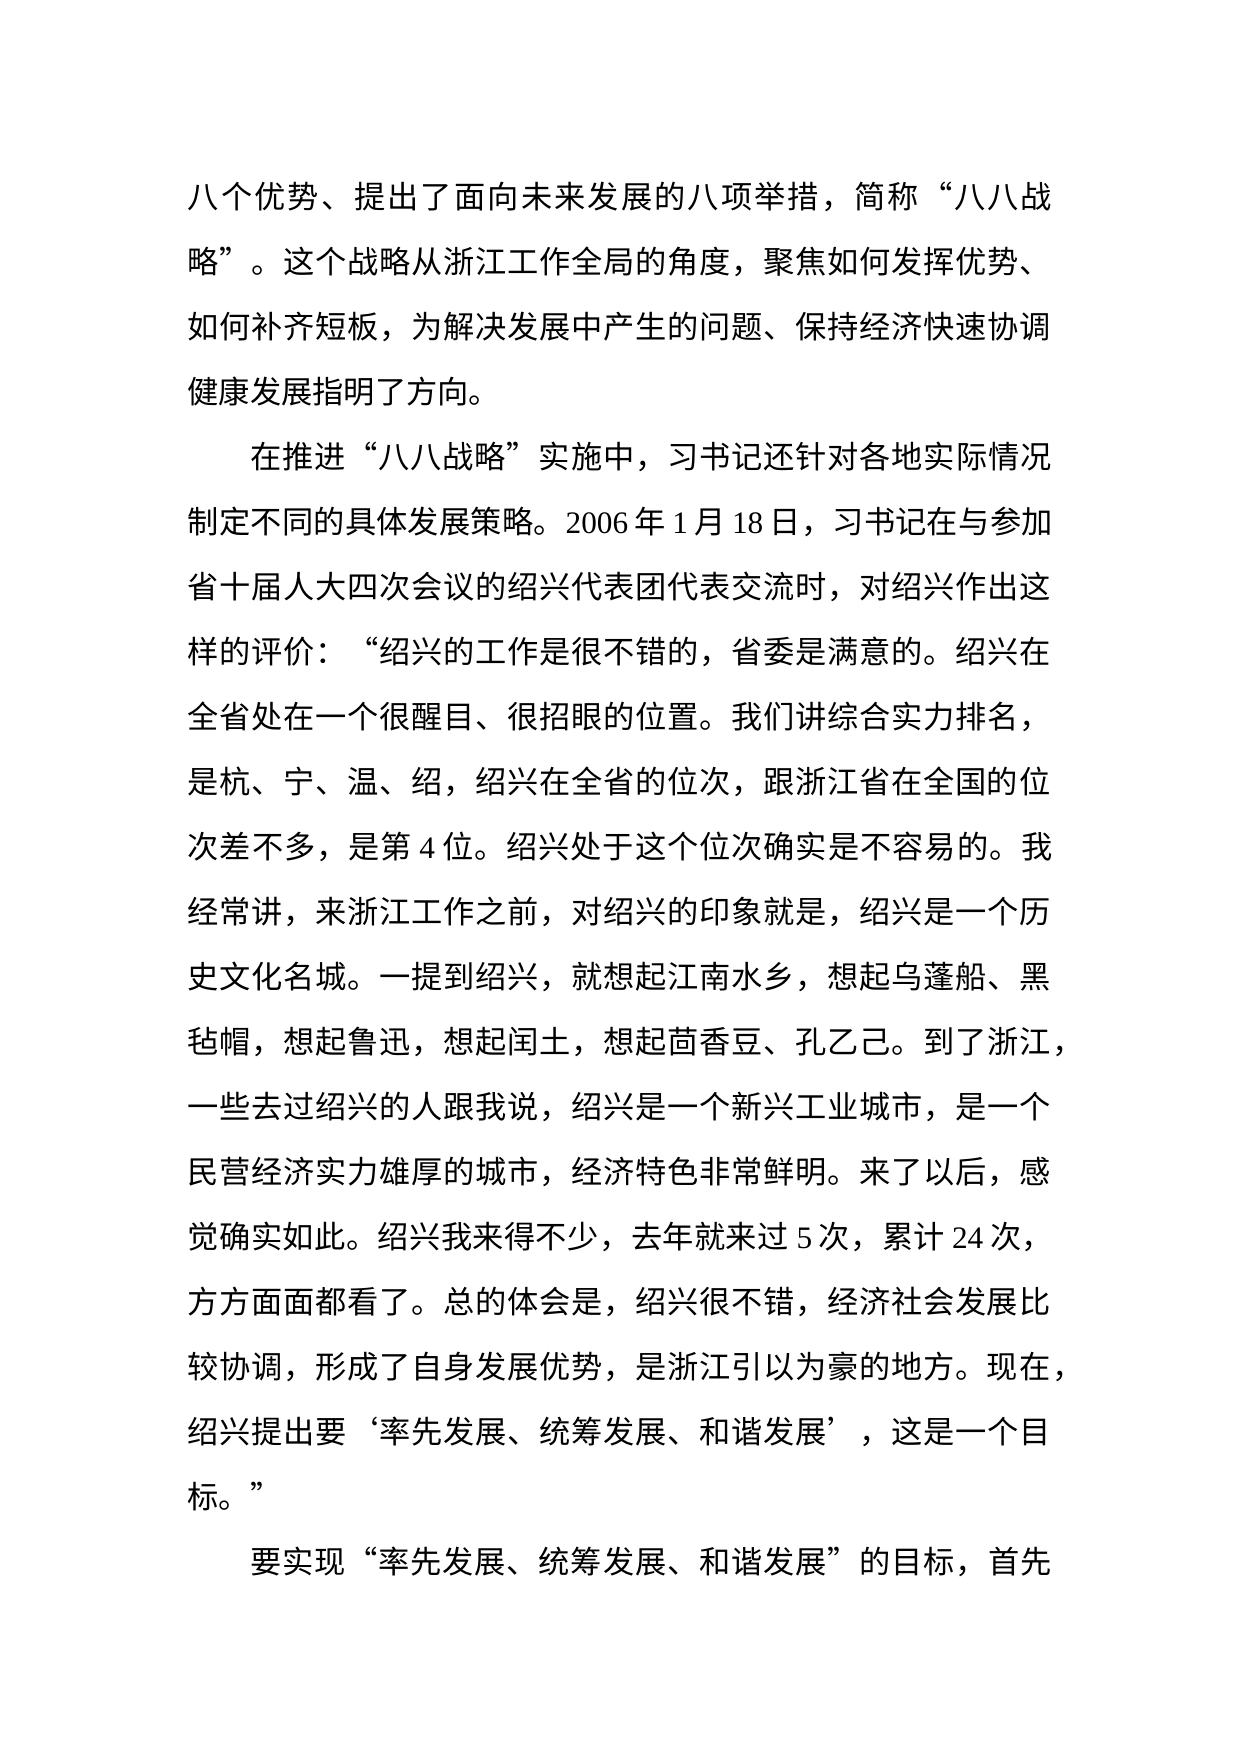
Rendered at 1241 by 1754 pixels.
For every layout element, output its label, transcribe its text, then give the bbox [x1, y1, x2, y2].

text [187, 1527, 1053, 1592]
text 在推进“八八战略”实施中，习书记还针对各地实际情况制定不同的具体发展策略。2006年1月18日，习书记在与参加省十届人大四次会议的绍兴代表团代表交流时，对绍兴作出这样的评价：“绍兴的工作是很不错的，省委是满意的。绍兴在全省处在一个很醒目、很招眼的位置。我们讲综合实力排名，是杭、宁、温、绍，绍兴在全省的位次，跟浙江省在全国的位次差不多，是第4位。绍兴处于这个位次确实是不容易的。我经常讲，来浙江工作之前，对绍兴的印象就是，绍兴是一个历史文化名城。一提到绍兴，就想起江南水乡，想起乌蓬船、黑毡帽，想起鲁迅，想起闰土，想起茴香豆、孔乙己。到了浙江，一些去过绍兴的人跟我说，绍兴是一个新兴工业城市，是一个民营经济实力雄厚的城市，经济特色非常鲜明。来了以后，感觉确实如此。绍兴我来得不少，去年就来过5次，累计24次，方方面面都看了。总的体会是，绍兴很不错，经济社会发展比较协调，形成了自身发展优势，是浙江引以为豪的地方。现在，绍兴提出要‘率先发展、统筹发展、和谐发展’，这是一个目标。” [187, 422, 1053, 1527]
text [187, 162, 1053, 422]
